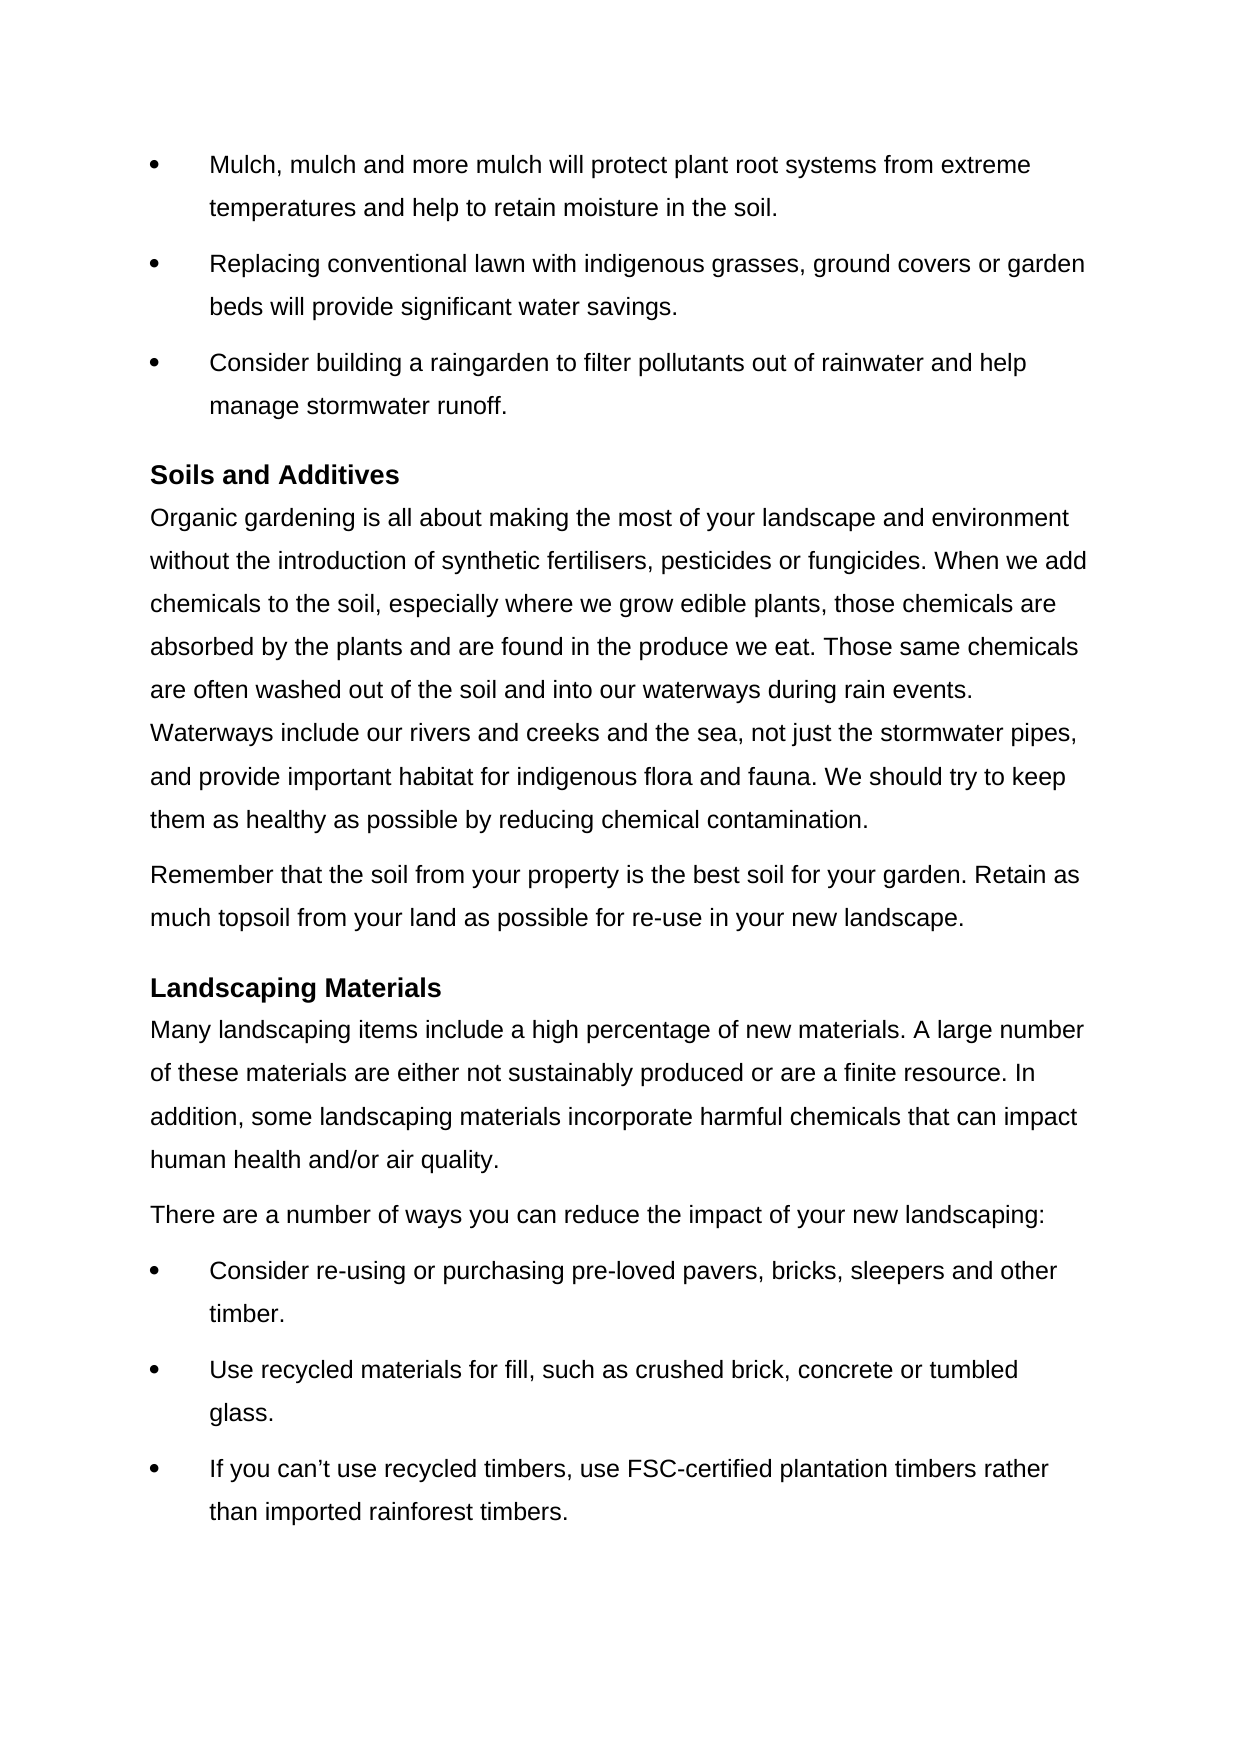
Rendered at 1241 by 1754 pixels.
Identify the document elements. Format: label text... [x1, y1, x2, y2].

list Consider re-using or purchasing pre-loved pavers, bricks, sleepers and other timber. [150, 1256, 1090, 1328]
list Consider building a raingarden to filter pollutants out of rainwater and help manage stormwater runoff. [150, 348, 1090, 420]
list Replacing conventional lawn with indigenous grasses, ground covers or garden beds will provide significant water savings. [150, 249, 1090, 321]
subtitle Soils and Additives [150, 459, 1090, 490]
subtitle Landscaping Materials [150, 972, 1090, 1003]
text Many landscaping items include a high percentage of new materials. A large number of these materials are either not sustainably produced or are a finite resource. In addition, some landscaping materials incorporate harmful chemicals that can impact human health and/or air quality. [150, 1015, 1090, 1173]
text Organic gardening is all about making the most of your landscape and environment without the introduction of synthetic fertilisers, pesticides or fungicides. When we add chemicals to the soil, especially where we grow edible plants, those chemicals are absorbed by the plants and are found in the produce we eat. Those same chemicals are often washed out of the soil and into our waterways during rain events. Waterways include our rivers and creeks and the sea, not just the stormwater pipes, and provide important habitat for indigenous flora and fauna. We should try to keep them as healthy as possible by reducing chemical contamination. [150, 503, 1090, 833]
list Use recycled materials for fill, such as crushed brick, concrete or tumbled glass. [150, 1355, 1090, 1427]
text Remember that the soil from your property is the best soil for your garden. Retain as much topsoil from your land as possible for re-use in your new landscape. [150, 860, 1090, 932]
text There are a number of ways you can reduce the impact of your new landscaping: [150, 1200, 1090, 1229]
list Mulch, mulch and more mulch will protect plant root systems from extreme temperatures and help to retain moisture in the soil. [150, 150, 1090, 222]
list If you can’t use recycled timbers, use FSC-certified plantation timbers rather than imported rainforest timbers. [150, 1454, 1090, 1526]
